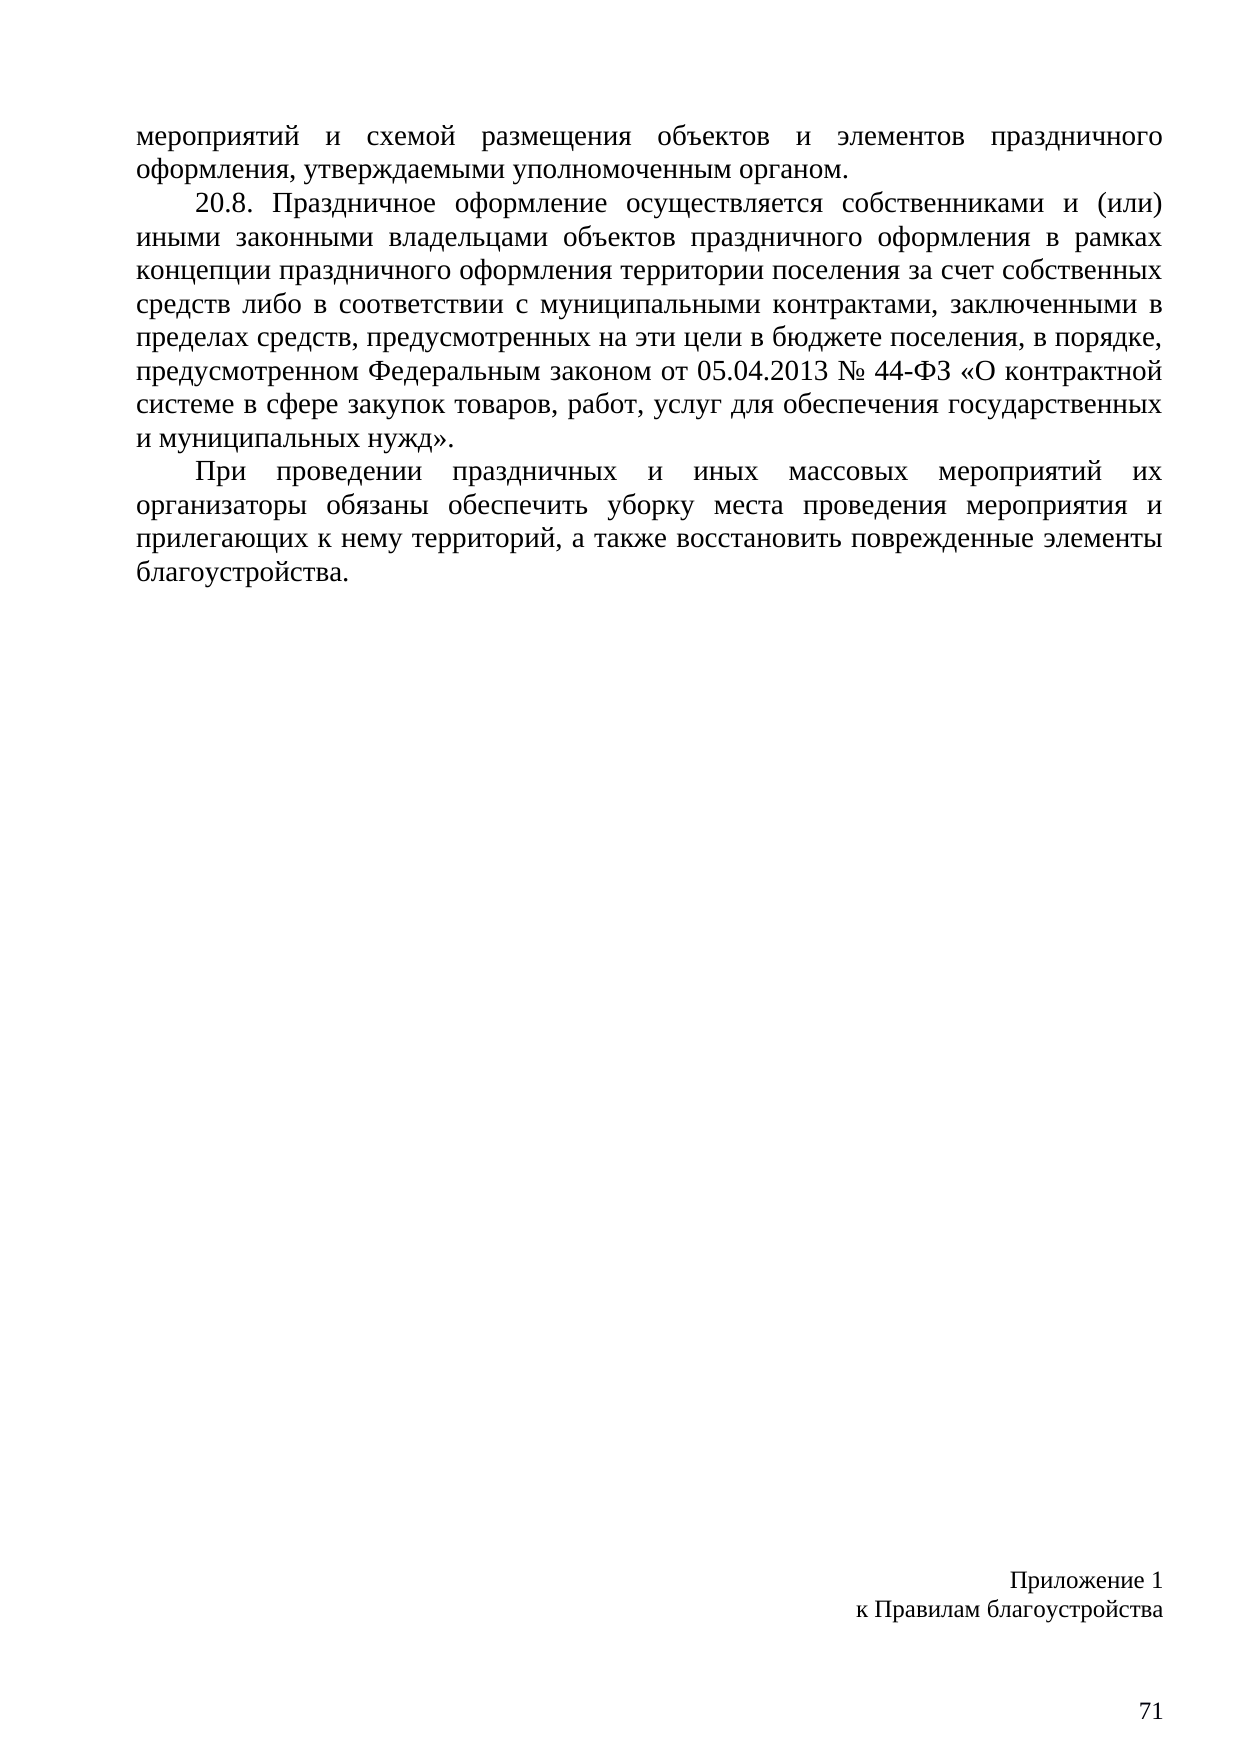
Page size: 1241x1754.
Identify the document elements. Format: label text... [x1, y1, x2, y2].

text к Правилам благоустройства [136, 1594, 1163, 1623]
text 20.8. Праздничное оформление осуществляется собственниками и (или) иными законными владельцами объектов праздничного оформления в рамках концепции праздничного оформления территории поселения за счет собственных средств либо в соответствии с муниципальными контрактами, заключенными в пределах средств, предусмотренных на эти цели в бюджете поселения, в порядке, предусмотренном Федеральным законом от 05.04.2013 № 44-ФЗ «О контрактной системе в сфере закупок товаров, работ, услуг для обеспечения государственных и муниципальных нужд». [136, 185, 1163, 453]
text Приложение 1 [136, 1565, 1163, 1594]
text При проведении праздничных и иных массовых мероприятий их организаторы обязаны обеспечить уборку места проведения мероприятия и прилегающих к нему территорий, а также восстановить поврежденные элементы благоустройства. [136, 453, 1163, 588]
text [136, 118, 1163, 185]
